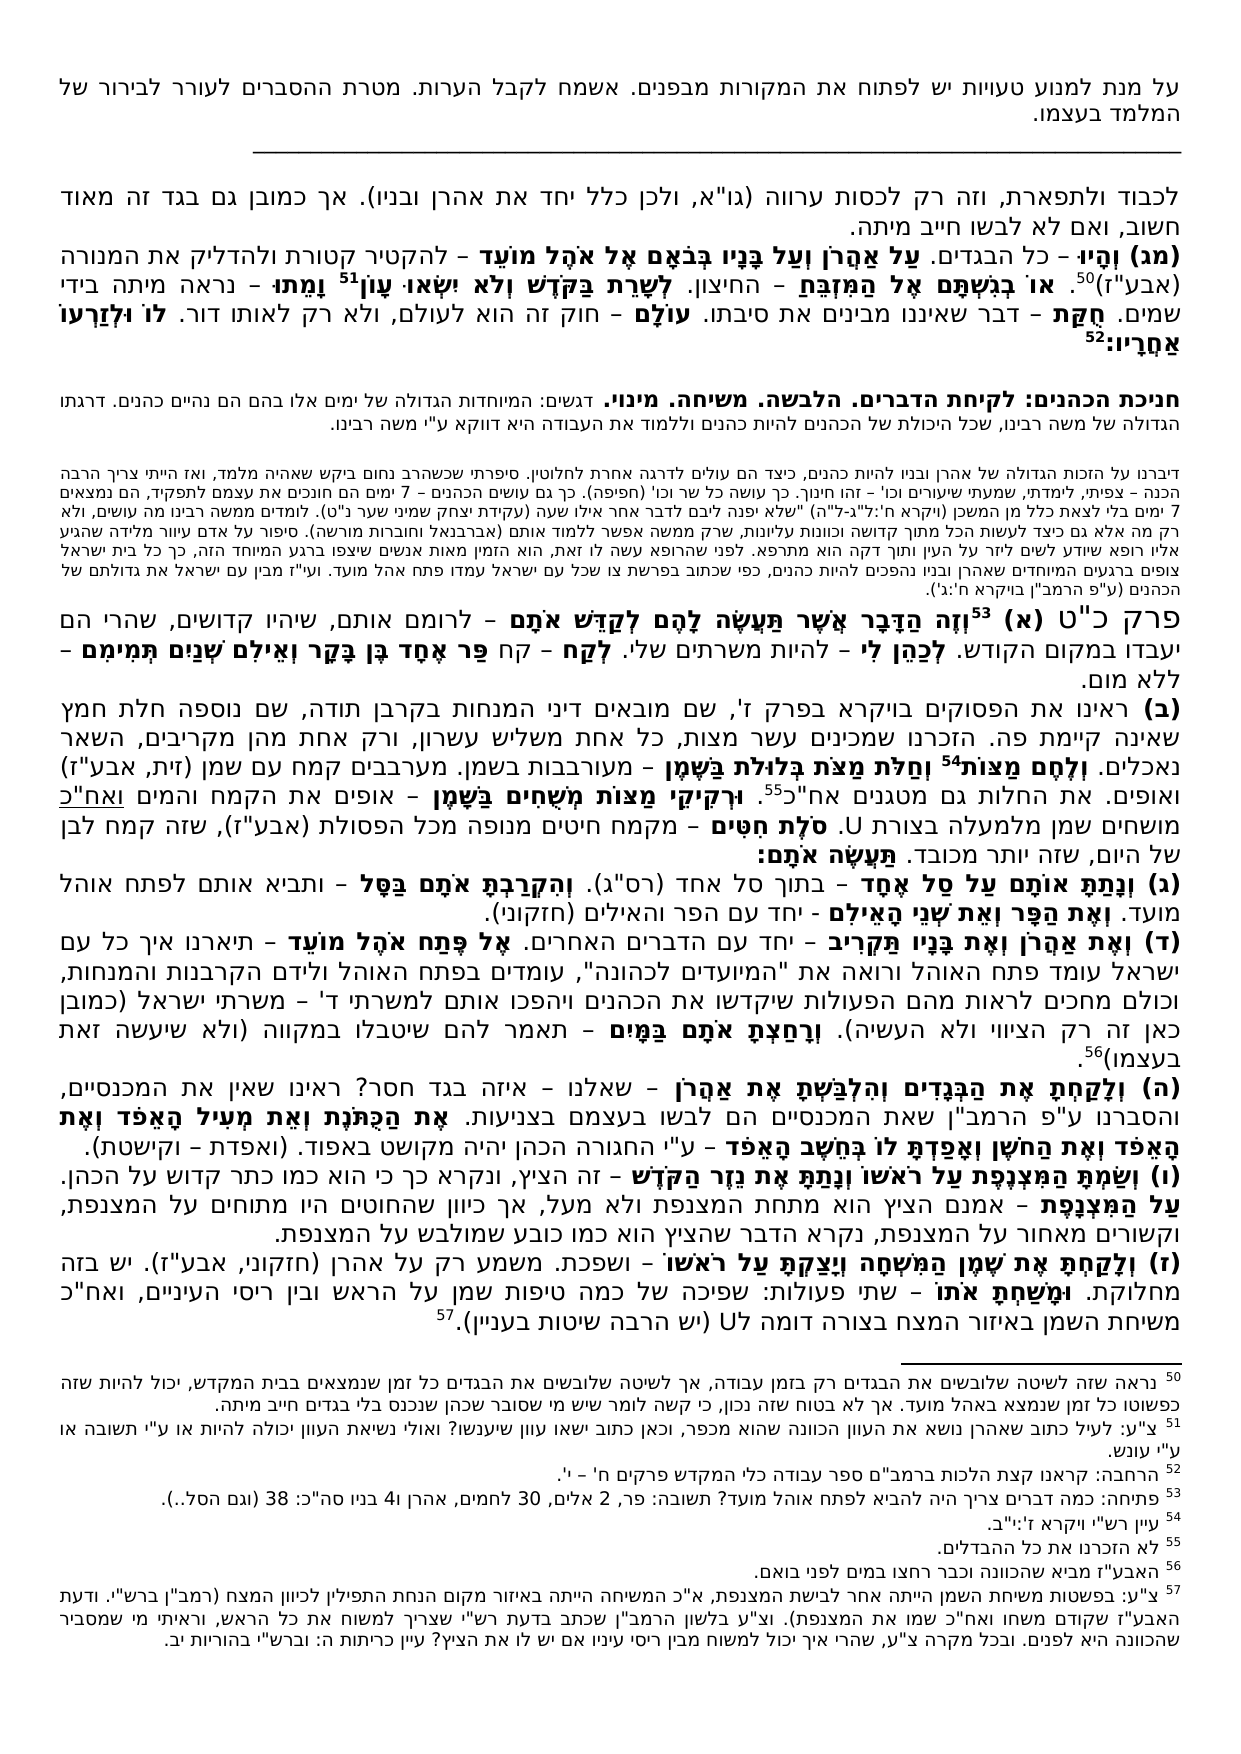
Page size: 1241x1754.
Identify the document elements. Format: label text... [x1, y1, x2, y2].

text (ג) וְנָתַתָּ אוֹתָם עַל סַל אֶחָד – בתוך סל אחד (רס"ג). וְהִקְרַבְתָּ אֹתָם בַּסָּל – ותביא אותם לפתח אוהל מועד. וְאֶת הַפָּר וְאֵת שְׁנֵי הָאֵילִם - יחד עם הפר והאילים (חזקוני). [59, 869, 1181, 927]
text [59, 183, 1181, 241]
text (ז) וְלָקַחְתָּ אֶת שֶׁמֶן הַמִּשְׁחָה וְיָצַקְתָּ עַל רֹאשׁוֹ – ושפכת. משמע רק על אהרן (חזקוני, אבע"ז). יש בזה מחלוקת. וּמָשַׁחְתָּ אֹתוֹ – שתי פעולות: שפיכה של כמה טיפות שמן על הראש ובין ריסי העיניים, ואח"כ משיחת השמן באיזור המצח בצורה דומה לU (יש הרבה שיטות בעניין). [59, 1248, 1181, 1336]
text (מג) וְהָיוּ – כל הבגדים. עַל אַהֲרֹן וְעַל בָּנָיו בְּבֹאָם אֶל אֹהֶל מוֹעֵד – להקטיר קטורת ולהדליק את המנורה (אבע"ז). אוֹ בְגִשְׁתָּם אֶל הַמִּזְבֵּחַ – החיצון. לְשָׁרֵת בַּקֹּדֶשׁ וְלֹא יִשְׂאוּ עָוֹן וָמֵתוּ – נראה מיתה בידי שמים. חֻקַּת – דבר שאיננו מבינים את סיבתו. עוֹלָם – חוק זה הוא לעולם, ולא רק לאותו דור. לוֹ וּלְזַרְעוֹ אַחֲרָיו: [59, 241, 1181, 358]
text חניכת הכהנים: לקיחת הדברים. הלבשה. משיחה. מינוי. דגשים: המיוחדות הגדולה של ימים אלו בהם הם נהיים כהנים. דרגתו הגדולה של משה רבינו, שכל היכולת של הכהנים להיות כהנים וללמוד את העבודה היא דווקא ע"י משה רבינו. [59, 386, 1181, 435]
text פרק כ"ט (א) וְזֶה הַדָּבָר אֲשֶׁר תַּעֲשֶׂה לָהֶם לְקַדֵּשׁ אֹתָם – לרומם אותם, שיהיו קדושים, שהרי הם יעבדו במקום הקודש. לְכַהֵן לִי – להיות משרתים שלי. לְקַח – קח פַּר אֶחָד בֶּן בָּקָר וְאֵילִם שְׁנַיִם תְּמִימִם – ללא מום. [59, 599, 1181, 694]
text (ו) וְשַׂמְתָּ הַמִּצְנֶפֶת עַל רֹאשׁוֹ וְנָתַתָּ אֶת נֵזֶר הַקֹּדֶשׁ – זה הציץ, ונקרא כך כי הוא כמו כתר קדוש על הכהן. עַל הַמִּצְנָפֶת – אמנם הציץ הוא מתחת המצנפת ולא מעל, אך כיוון שהחוטים היו מתוחים על המצנפת, וקשורים מאחור על המצנפת, נקרא הדבר שהציץ הוא כמו כובע שמולבש על המצנפת. [59, 1161, 1181, 1248]
text (ד) וְאֶת אַהֲרֹן וְאֶת בָּנָיו תַּקְרִיב – יחד עם הדברים האחרים. אֶל פֶּתַח אֹהֶל מוֹעֵד – תיארנו איך כל עם ישראל עומד פתח האוהל ורואה את "המיועדים לכהונה", עומדים בפתח האוהל ולידם הקרבנות והמנחות, וכולם מחכים לראות מהם הפעולות שיקדשו את הכהנים ויהפכו אותם למשרתי ד' – משרתי ישראל (כמובן כאן זה רק הציווי ולא העשיה). וְרָחַצְתָּ אֹתָם בַּמָּיִם – תאמר להם שיטבלו במקווה (ולא שיעשה זאת בעצמו). [59, 927, 1181, 1073]
text (ב) ראינו את הפסוקים בויקרא בפרק ז', שם מובאים דיני המנחות בקרבן תודה, שם נוספה חלת חמץ שאינה קיימת פה. הזכרנו שמכינים עשר מצות, כל אחת משליש עשרון, ורק אחת מהן מקריבים, השאר נאכלים. וְלֶחֶם מַצּוֹת וְחַלֹּת מַצֹּת בְּלוּלֹת בַּשֶּׁמֶן – מעורבבות בשמן. מערבבים קמח עם שמן (זית, אבע"ז) ואופים. את החלות גם מטגנים אח"כ. וּרְקִיקֵי מַצּוֹת מְשֻׁחִים בַּשָּׁמֶן – אופים את הקמח והמים ואח"כ מושחים שמן מלמעלה בצורת U. סֹלֶת חִטִּים – מקמח חיטים מנופה מכל הפסולת (אבע"ז), שזה קמח לבן של היום, שזה יותר מכובד. תַּעֲשֶׂה אֹתָם: [59, 694, 1181, 869]
text דיברנו על הזכות הגדולה של אהרן ובניו להיות כהנים, כיצד הם עולים לדרגה אחרת לחלוטין. סיפרתי שכשהרב נחום ביקש שאהיה מלמד, ואז הייתי צריך הרבה הכנה – צפיתי, לימדתי, שמעתי שיעורים וכו' – זהו חינוך. כך עושה כל שר וכו' (חפיפה). כך גם עושים הכהנים – 7 ימים הם חונכים את עצמם לתפקיד, הם נמצאים 7 ימים בלי לצאת כלל מן המשכן (ויקרא ח':ל"ג-ל"ה) "שלא יפנה ליבם לדבר אחר אילו שעה (עקידת יצחק שמיני שער נ"ט). לומדים ממשה רבינו מה עושים, ולא רק מה אלא גם כיצד לעשות הכל מתוך קדושה וכוונות עליונות, שרק ממשה אפשר ללמוד אותם (אברבנאל וחוברות מורשה). סיפור על אדם עיוור מלידה שהגיע אליו רופא שיודע לשים ליזר על העין ותוך דקה הוא מתרפא. לפני שהרופא עשה לו זאת, הוא הזמין מאות אנשים שיצפו ברגע המיוחד הזה, כך כל בית ישראל צופים ברגעים המיוחדים שאהרן ובניו נהפכים להיות כהנים, כפי שכתוב בפרשת צו שכל עם ישראל עמדו פתח אהל מועד. ועי"ז מבין עם ישראל את גדולתם של הכהנים (ע"פ הרמב"ן בויקרא ח':ג'). [59, 464, 1181, 599]
text (ה) וְלָקַחְתָּ אֶת הַבְּגָדִים וְהִלְבַּשְׁתָּ אֶת אַהֲרֹן – שאלנו – איזה בגד חסר? ראינו שאין את המכנסיים, והסברנו ע"פ הרמב"ן שאת המכנסיים הם לבשו בעצמם בצניעות. אֶת הַכֻּתֹּנֶת וְאֵת מְעִיל הָאֵפֹד וְאֶת הָאֵפֹד וְאֶת הַחֹשֶׁן וְאָפַדְתָּ לוֹ בְּחֵשֶׁב הָאֵפֹד – ע"י החגורה הכהן יהיה מקושט באפוד. (ואפדת – וקישטת). [59, 1073, 1181, 1161]
